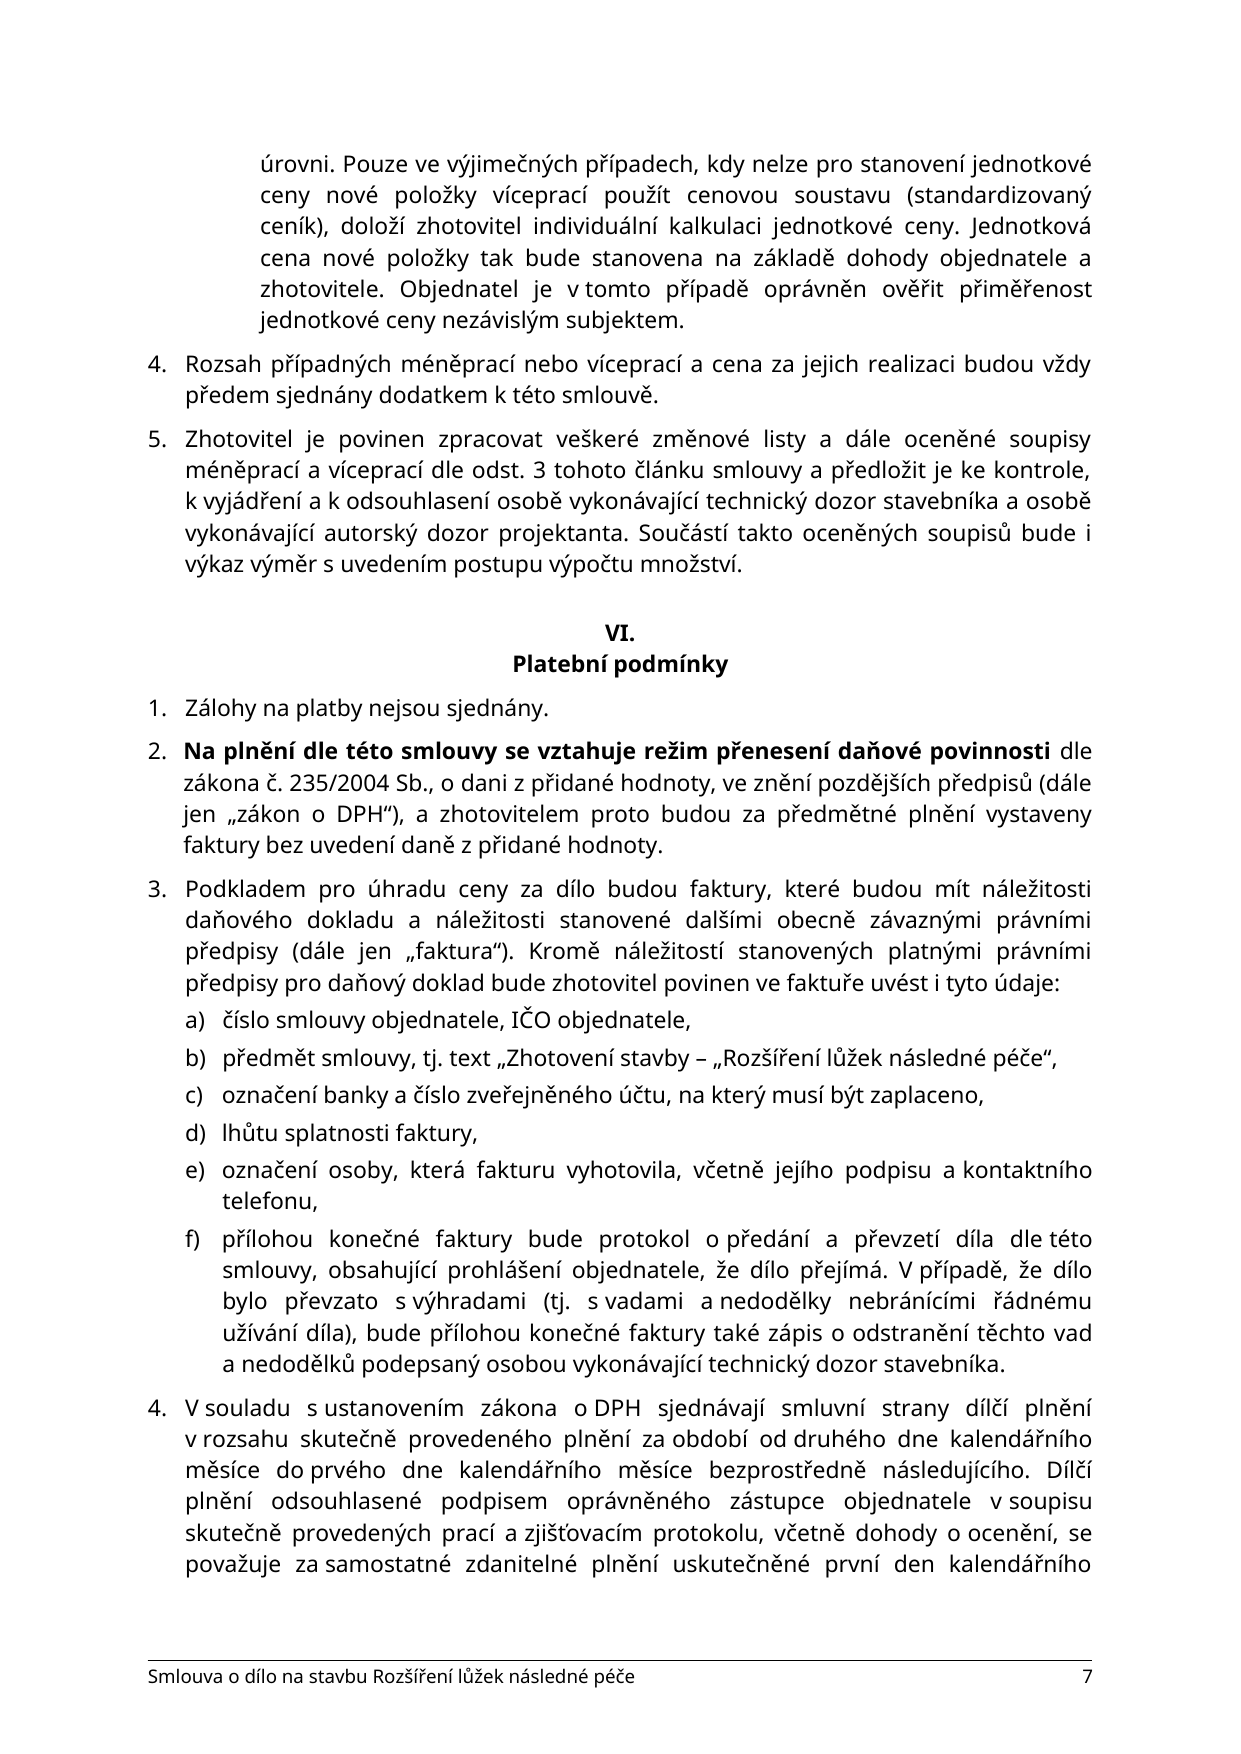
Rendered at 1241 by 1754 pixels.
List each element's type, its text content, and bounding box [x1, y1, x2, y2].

list Zálohy na platby nejsou sjednány. [148, 691, 1092, 723]
text VI. Platební podmínky [148, 616, 1092, 679]
list Rozsah případných méněprací nebo víceprací a cena za jejich realizaci budou vždy předem sjednány dodatkem k této smlouvě. [148, 348, 1092, 410]
list lhůtu splatnosti faktury, [185, 1116, 1092, 1148]
list přílohou konečné faktury bude protokol o předání a převzetí díla dle této smlouvy, obsahující prohlášení objednatele, že dílo přejímá. V případě, že dílo bylo převzato s výhradami (tj. s vadami a nedodělky nebránícími řádnému užívání díla), bude přílohou konečné faktury také zápis o odstranění těchto vad a nedodělků podepsaný osobou vykonávající technický dozor stavebníka. [185, 1223, 1092, 1379]
list číslo smlouvy objednatele, IČO objednatele, [185, 1004, 1092, 1035]
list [222, 148, 1092, 335]
list označení banky a číslo zveřejněného účtu, na který musí být zaplaceno, [185, 1079, 1092, 1110]
list Na plnění dle této smlouvy se vztahuje režim přenesení daňové povinnosti dle zákona č. 235/2004 Sb., o dani z přidané hodnoty, ve znění pozdějších předpisů (dále jen „zákon o DPH“), a zhotovitelem proto budou za předmětné plnění vystaveny faktury bez uvedení daně z přidané hodnoty. [148, 735, 1092, 860]
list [148, 1391, 1092, 1579]
list předmět smlouvy, tj. text „Zhotovení stavby – „Rozšíření lůžek následné péče“, [185, 1041, 1092, 1073]
list Zhotovitel je povinen zpracovat veškeré změnové listy a dále oceněné soupisy méněprací a víceprací dle odst. 3 tohoto článku smlouvy a předložit je ke kontrole, k vyjádření a k odsouhlasení osobě vykonávající technický dozor stavebníka a osobě vykonávající autorský dozor projektanta. Součástí takto oceněných soupisů bude i výkaz výměr s uvedením postupu výpočtu množství. [148, 423, 1092, 579]
list Podkladem pro úhradu ceny za dílo budou faktu, které budou mít náležitosti daňového dokladu a náležitosti stanovené dalšími obecně závaznými právními předpisy (dále jen „faktura“). Kromě náležitostí stanovených platnými právními předpisy pro daňový doklad bude zhotovitel povinen ve faktuře uvést i tyto údaje: [148, 873, 1092, 998]
list označení osoby, která fakturu vyhotovila, včetně jejího podpisu a kontaktního telefonu, [185, 1154, 1092, 1216]
